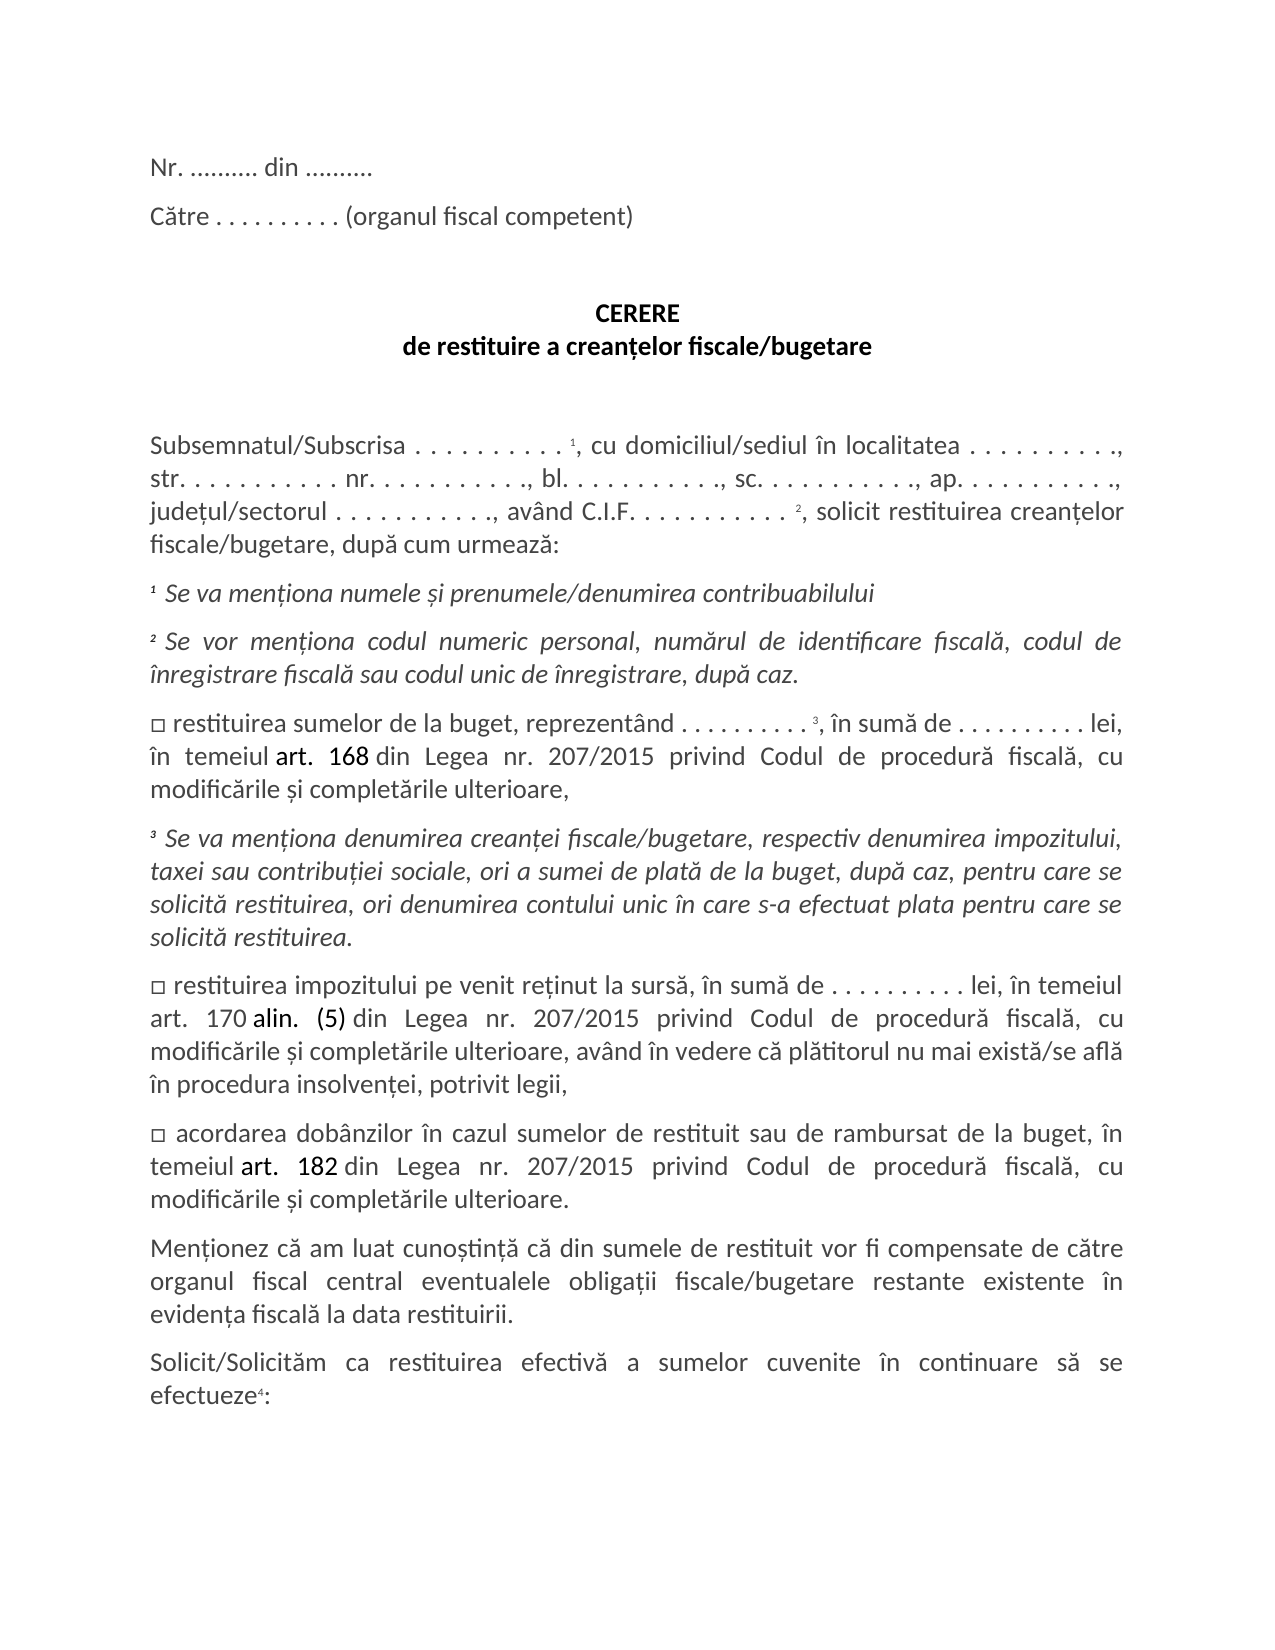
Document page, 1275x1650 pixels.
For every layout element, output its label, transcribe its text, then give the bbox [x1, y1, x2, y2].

text 3 Se va menționa denumirea creanței fiscale/bugetare, respectiv denumirea impozitului, taxei sau contribuției sociale, ori a sumei de plată de la buget, după caz, pentru care se solicită restituirea, ori denumirea contului unic în care s-a efectuat plata pentru care se solicită restituirea. [150, 821, 1125, 953]
text 2 Se vor menționa codul numeric personal, numărul de identificare fiscală, codul de înregistrare fiscală sau codul unic de înregistrare, după caz. [150, 624, 1125, 690]
text Către . . . . . . . . . . (organul fiscal competent) [150, 199, 1125, 232]
text Subsemnatul/Subscrisa . . . . . . . . . . 1, cu domiciliul/sediul în localitatea . . . . . . . . . ., str. . . . . . . . . . . nr. . . . . . . . . . ., bl. . . . . . . . . . ., sc. . . . . . . . . . ., ap. . . . . . . . . . ., județul/sectorul . . . . . . . . . . ., având C.I.F. . . . . . . . . . . 2, solicit restituirea creanțelor fiscale/bugetare, după cum urmează: [150, 428, 1125, 560]
text CERERE de restituire a creanțelor fiscale/bugetare [150, 296, 1125, 362]
text □ restituirea sumelor de la buget, reprezentând . . . . . . . . . . 3, în sumă de . . . . . . . . . . lei, în temeiul art. 168 din Legea nr. 207/2015 privind Codul de procedură fiscală, cu modificările și completările ulterioare, [150, 706, 1125, 805]
text □ acordarea dobânzilor în cazul sumelor de restituit sau de rambursat de la buget, în temeiul art. 182 din Legea nr. 207/2015 privind Codul de procedură fiscală, cu modificările și completările ulterioare. [150, 1116, 1125, 1215]
text 1 Se va menționa numele și prenumele/denumirea contribuabilului [150, 576, 1125, 609]
text Nr. .......... din .......... [150, 150, 1125, 183]
text Solicit/Solicităm ca restituirea efectivă a sumelor cuvenite în continuare să se efectueze4: [150, 1346, 1125, 1412]
text Menționez că am luat cunoștință că din sumele de restituit vor fi compensate de către organul fiscal central eventualele obligații fiscale/bugetare restante existente în evidența fiscală la data restituirii. [150, 1231, 1125, 1330]
text □ restituirea impozitului pe venit reținut la sursă, în sumă de . . . . . . . . . . lei, în temeiul art. 170 alin. (5) din Legea nr. 207/2015 privind Codul de procedură fiscală, cu modificările și completările ulterioare, având în vedere că plătitorul nu mai există/se află în procedura insolvenței, potrivit legii, [150, 968, 1125, 1101]
